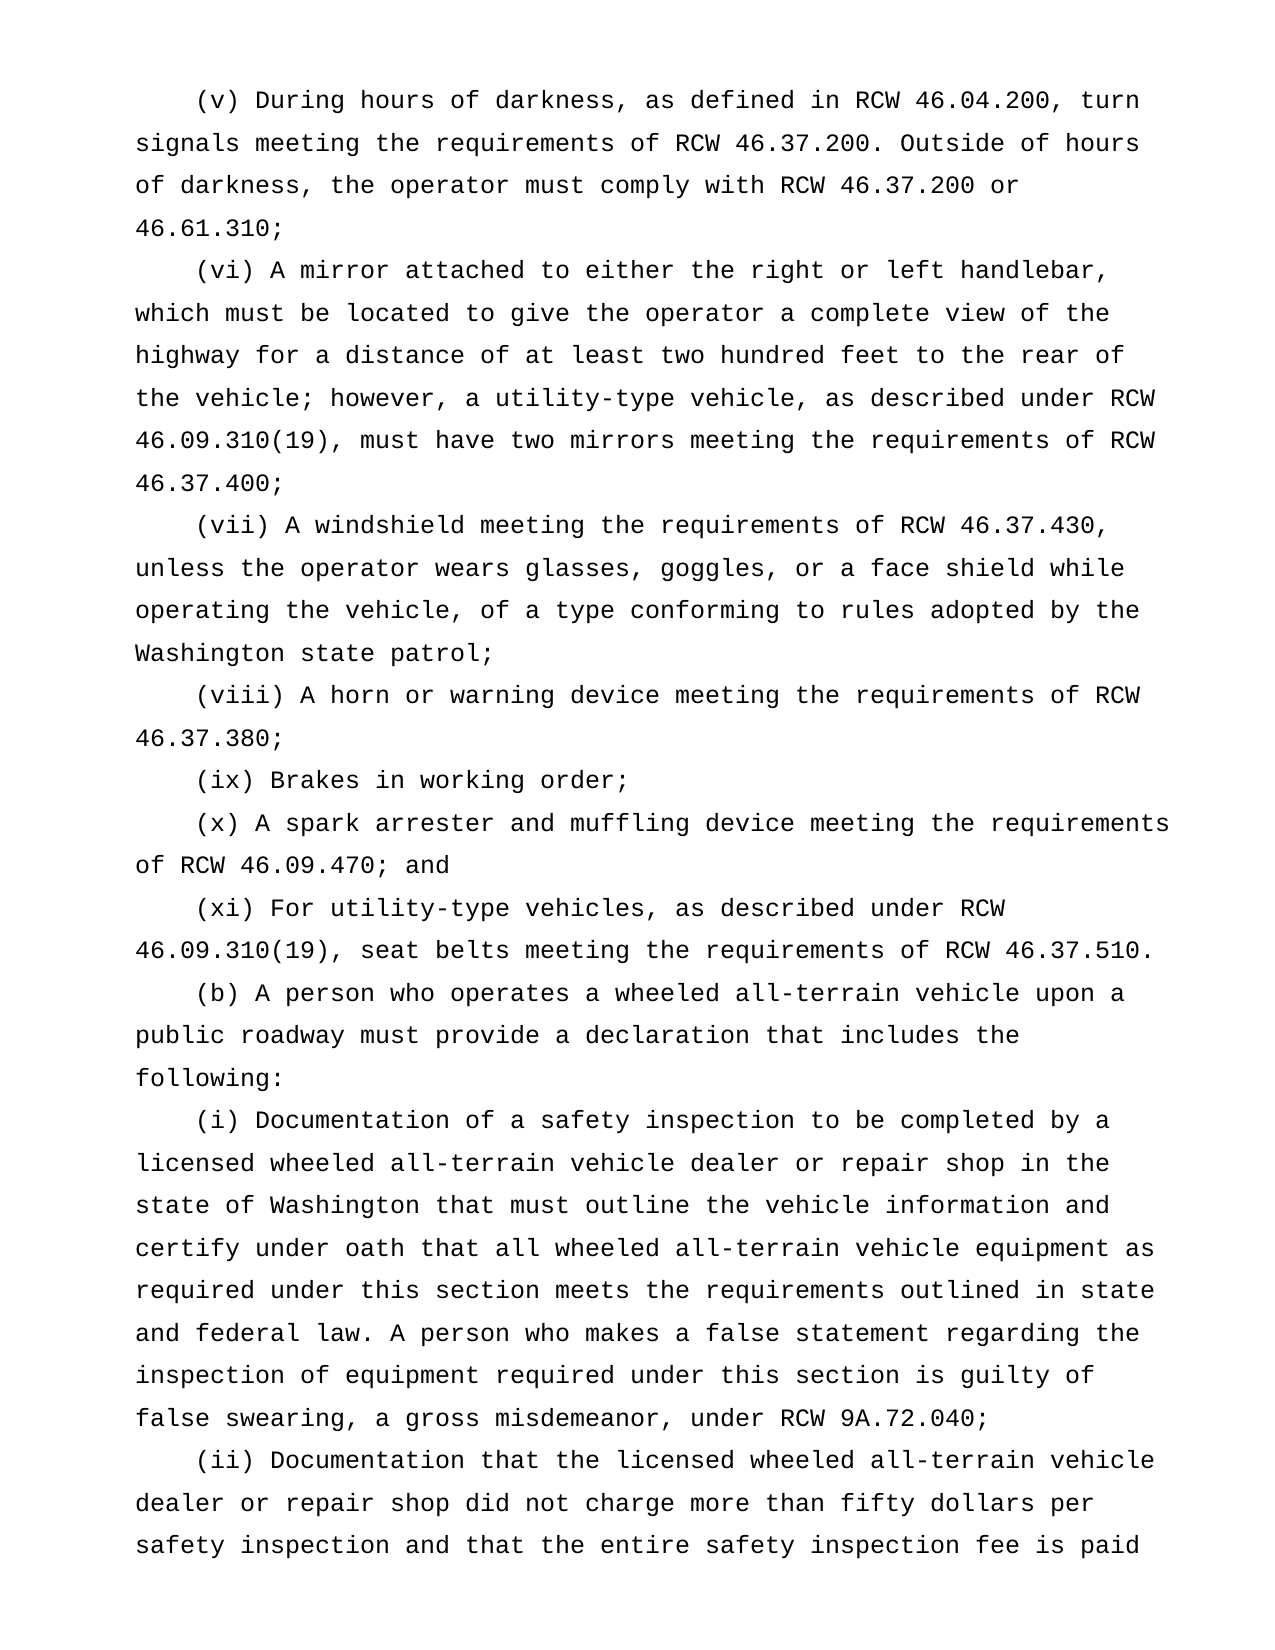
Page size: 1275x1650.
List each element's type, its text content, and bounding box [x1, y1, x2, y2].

text (b) A person who operates a wheeled all-terrain vehicle upon a public roadway must provide a declaration that includes the following: [135, 967, 1170, 1095]
text (v) During hours of darkness, as defined in RCW 46.04.200, turn signals meeting the requirements of RCW 46.37.200. Outside of hours of darkness, the operator must comply with RCW 46.37.200 or 46.61.310; [135, 75, 1170, 245]
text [135, 1435, 1170, 1562]
text (vii) A windshield meeting the requirements of RCW 46.37.430, unless the operator wears glasses, goggles, or a face shield while operating the vehicle, of a type conforming to rules adopted by the Washington state patrol; [135, 500, 1170, 670]
text (ix) Brakes in working order; [135, 755, 1170, 797]
text (viii) A horn or warning device meeting the requirements of RCW 46.37.380; [135, 670, 1170, 755]
text (xi) For utility-type vehicles, as described under RCW 46.09.310(19), seat belts meeting the requirements of RCW 46.37.510. [135, 882, 1170, 967]
text (i) Documentation of a safety inspection to be completed by a licensed wheeled all-terrain vehicle dealer or repair shop in the state of Washington that must outline the vehicle information and certify under oath that all wheeled all-terrain vehicle equipment as required under this section meets the requirements outlined in state and federal law. A person who makes a false statement regarding the inspection of equipment required under this section is guilty of false swearing, a gross misdemeanor, under RCW 9A.72.040; [135, 1095, 1170, 1435]
text (vi) A mirror attached to either the right or left handlebar, which must be located to give the operator a complete view of the highway for a distance of at least two hundred feet to the rear of the vehicle; however, a utility-type vehicle, as described under RCW 46.09.310(19), must have two mirrors meeting the requirements of RCW 46.37.400; [135, 245, 1170, 500]
text (x) A spark arrester and muffling device meeting the requirements of RCW 46.09.470; and [135, 797, 1170, 882]
